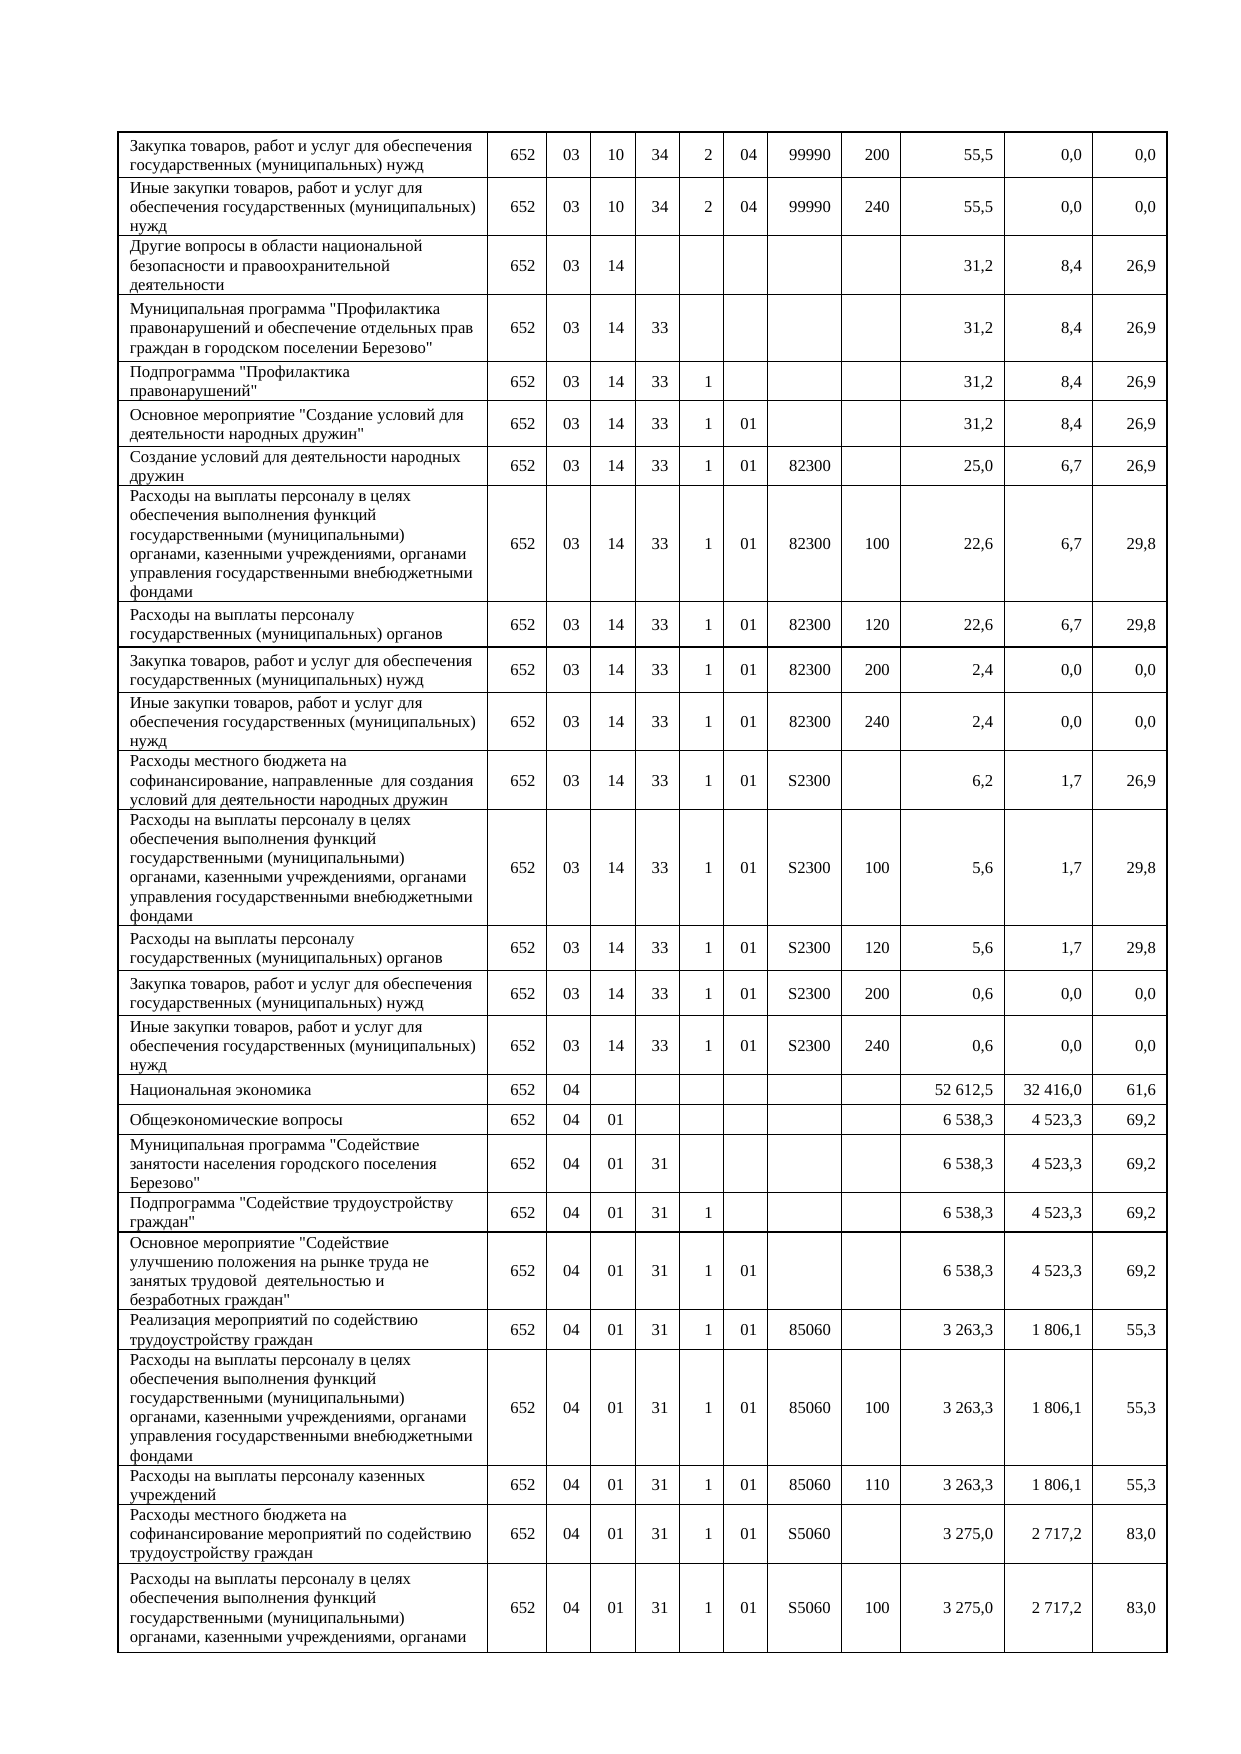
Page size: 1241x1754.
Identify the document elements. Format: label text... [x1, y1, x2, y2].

table_cell 03 [547, 178, 590, 235]
table_cell 01 [591, 1505, 635, 1562]
table_cell [768, 1105, 841, 1133]
table_cell Иные закупки товаров, работ и услуг для обеспечения государственных (муниципальных) нужд [119, 178, 487, 235]
table_cell 01 [724, 602, 767, 646]
table_cell 01 [591, 1193, 635, 1231]
table_cell 1 [680, 926, 723, 970]
table_cell 82300 [768, 693, 841, 750]
table_cell 100 [842, 1350, 900, 1464]
table_cell Основное мероприятие "Содействие улучшению положения на рынке труда не занятых трудовой деятельностью и безработных граждан" [119, 1233, 487, 1309]
table_cell 110 [842, 1466, 900, 1504]
table_cell 652 [488, 1564, 546, 1652]
table_cell 03 [547, 447, 590, 485]
table_cell 1,7 [1005, 751, 1092, 809]
table_cell 31,2 [901, 362, 1004, 400]
table_cell 3 263,3 [901, 1466, 1004, 1504]
table_cell 1 [680, 1466, 723, 1504]
table_cell Иные закупки товаров, работ и услуг для обеспечения государственных (муниципальных) нужд [119, 1016, 487, 1074]
table_cell 3 275,0 [901, 1505, 1004, 1562]
table_cell 01 [724, 926, 767, 970]
table_cell 3 263,3 [901, 1350, 1004, 1464]
table_cell 04 [547, 1310, 590, 1348]
table_cell 33 [636, 751, 679, 809]
table_cell 55,5 [901, 178, 1004, 235]
table_cell [768, 1233, 841, 1309]
table_cell [724, 1105, 767, 1133]
table_cell [768, 401, 841, 446]
table_cell 34 [636, 133, 679, 177]
table_cell 100 [842, 810, 900, 925]
table_cell 31 [636, 1193, 679, 1231]
table_cell Муниципальная программа "Профилактика правонарушений и обеспечение отдельных прав граждан в городском поселении Березово" [119, 295, 487, 361]
table_cell 3 263,3 [901, 1310, 1004, 1348]
table_cell [591, 1075, 635, 1104]
table_cell 22,6 [901, 486, 1004, 601]
table_cell [768, 236, 841, 294]
table_cell 6 538,3 [901, 1105, 1004, 1133]
table_cell [842, 1075, 900, 1104]
table_cell [680, 1135, 723, 1192]
table_cell 69,2 [1093, 1135, 1166, 1192]
table_cell 33 [636, 295, 679, 361]
table_cell 652 [488, 1075, 546, 1104]
table_cell [842, 751, 900, 809]
table_cell 14 [591, 295, 635, 361]
table_cell 01 [724, 1233, 767, 1309]
table_cell 29,8 [1093, 926, 1166, 970]
table_cell 85060 [768, 1310, 841, 1348]
table_cell 69,2 [1093, 1193, 1166, 1231]
table_cell 1 [680, 486, 723, 601]
table_cell 1,7 [1005, 810, 1092, 925]
table_cell 8,4 [1005, 362, 1092, 400]
table_cell Расходы на выплаты персоналу государственных (муниципальных) органов [119, 926, 487, 970]
table_cell 6,7 [1005, 447, 1092, 485]
table_cell 4 523,3 [1005, 1135, 1092, 1192]
table_cell 25,0 [901, 447, 1004, 485]
table_cell 1 [680, 1505, 723, 1562]
table_cell 14 [591, 693, 635, 750]
table_cell 03 [547, 751, 590, 809]
table_cell 14 [591, 362, 635, 400]
table_cell 652 [488, 1193, 546, 1231]
table_cell 8,4 [1005, 295, 1092, 361]
table_cell 01 [591, 1233, 635, 1309]
table_cell 03 [547, 971, 590, 1015]
table_cell 29,8 [1093, 486, 1166, 601]
table_cell [724, 1075, 767, 1104]
table_cell 03 [547, 133, 590, 177]
table_cell 14 [591, 486, 635, 601]
table_cell 03 [547, 648, 590, 692]
table_cell 99990 [768, 178, 841, 235]
table_cell 14 [591, 602, 635, 646]
table_cell 5,6 [901, 810, 1004, 925]
table_cell 4 523,3 [1005, 1193, 1092, 1231]
table_cell 33 [636, 810, 679, 925]
table_cell Закупка товаров, работ и услуг для обеспечения государственных (муниципальных) нужд [119, 133, 487, 177]
table_cell 14 [591, 810, 635, 925]
table_cell 04 [547, 1105, 590, 1133]
table_cell [680, 1105, 723, 1133]
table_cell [119, 1564, 487, 1652]
table_cell 29,8 [1093, 810, 1166, 925]
table_cell 14 [591, 648, 635, 692]
table_cell 01 [724, 1350, 767, 1464]
table_cell S2300 [768, 751, 841, 809]
table_cell 652 [488, 133, 546, 177]
table_cell Другие вопросы в области национальной безопасности и правоохранительной деятельности [119, 236, 487, 294]
table_cell [724, 362, 767, 400]
table_cell [842, 1505, 900, 1562]
table_cell 03 [547, 693, 590, 750]
table_cell [842, 362, 900, 400]
table_cell 04 [547, 1505, 590, 1562]
table_cell 01 [724, 693, 767, 750]
table_cell 01 [591, 1135, 635, 1192]
table_cell 2 [680, 133, 723, 177]
table_cell 2 [680, 178, 723, 235]
table_cell 0,0 [1005, 1016, 1092, 1074]
table_cell 652 [488, 1310, 546, 1348]
table_cell 99990 [768, 133, 841, 177]
table_cell 33 [636, 971, 679, 1015]
table_cell 33 [636, 447, 679, 485]
table_cell 31,2 [901, 401, 1004, 446]
table_cell 14 [591, 447, 635, 485]
table_cell 6,2 [901, 751, 1004, 809]
table_cell 652 [488, 362, 546, 400]
table_cell 31 [636, 1466, 679, 1504]
table_cell 0,0 [1005, 971, 1092, 1015]
table_cell 03 [547, 401, 590, 446]
table_cell S2300 [768, 926, 841, 970]
table_cell 03 [547, 486, 590, 601]
table_cell 0,0 [1005, 693, 1092, 750]
table_cell Расходы местного бюджета на софинансирование мероприятий по содействию трудоустройству граждан [119, 1505, 487, 1562]
table_cell 0,0 [1093, 1016, 1166, 1074]
table_cell 652 [488, 1466, 546, 1504]
table_cell 6 538,3 [901, 1233, 1004, 1309]
table_cell 55,5 [901, 133, 1004, 177]
table_cell 2 717,2 [1005, 1505, 1092, 1562]
table_cell 82300 [768, 648, 841, 692]
table_cell [842, 1233, 900, 1309]
table_cell S5060 [768, 1564, 841, 1652]
table_cell [768, 1135, 841, 1192]
table_cell 29,8 [1093, 602, 1166, 646]
table_cell [680, 236, 723, 294]
table_cell Реализация мероприятий по содействию трудоустройству граждан [119, 1310, 487, 1348]
table_cell 01 [724, 751, 767, 809]
table_cell 04 [547, 1350, 590, 1464]
table_cell 1 [680, 602, 723, 646]
table_cell 22,6 [901, 602, 1004, 646]
table_cell Расходы местного бюджета на софинансирование, направленные для создания условий для деятельности народных дружин [119, 751, 487, 809]
table_cell 34 [636, 178, 679, 235]
table_cell 31 [636, 1350, 679, 1464]
table_cell 01 [724, 1466, 767, 1504]
table_cell 200 [842, 133, 900, 177]
table_cell 01 [724, 486, 767, 601]
table_cell 652 [488, 1105, 546, 1133]
table_cell 03 [547, 810, 590, 925]
table_cell 04 [547, 1075, 590, 1104]
table_cell 82300 [768, 602, 841, 646]
table_cell [724, 1135, 767, 1192]
table_cell 14 [591, 236, 635, 294]
table_cell 1 806,1 [1005, 1350, 1092, 1464]
table_cell 33 [636, 401, 679, 446]
table_cell 26,9 [1093, 295, 1166, 361]
table_cell Подпрограмма "Содействие трудоустройству граждан" [119, 1193, 487, 1231]
table_cell [842, 1105, 900, 1133]
table_cell Основное мероприятие "Создание условий для деятельности народных дружин" [119, 401, 487, 446]
table_cell 0,0 [1093, 693, 1166, 750]
table_cell 55,3 [1093, 1310, 1166, 1348]
table_cell 1 [680, 362, 723, 400]
table_cell 652 [488, 1016, 546, 1074]
table_cell [724, 295, 767, 361]
table_cell 04 [547, 1193, 590, 1231]
table_cell 1 806,1 [1005, 1310, 1092, 1348]
table_cell Общеэкономические вопросы [119, 1105, 487, 1133]
table_cell Иные закупки товаров, работ и услуг для обеспечения государственных (муниципальных) нужд [119, 693, 487, 750]
table_cell 04 [547, 1466, 590, 1504]
table_cell 652 [488, 971, 546, 1015]
table_cell Расходы на выплаты персоналу государственных (муниципальных) органов [119, 602, 487, 646]
table_cell 200 [842, 971, 900, 1015]
table_cell Создание условий для деятельности народных дружин [119, 447, 487, 485]
table_cell 82300 [768, 486, 841, 601]
table_cell 652 [488, 926, 546, 970]
table_cell [842, 1135, 900, 1192]
table_cell 14 [591, 1016, 635, 1074]
table_cell 1 [680, 401, 723, 446]
table_cell 6,7 [1005, 602, 1092, 646]
table_cell [842, 1193, 900, 1231]
table_cell 652 [488, 178, 546, 235]
table_cell 31 [636, 1310, 679, 1348]
table_cell 52 612,5 [901, 1075, 1004, 1104]
table_cell [768, 362, 841, 400]
table_cell 1 806,1 [1005, 1466, 1092, 1504]
table_cell 83,0 [1093, 1564, 1166, 1652]
table_cell 1 [680, 1310, 723, 1348]
table_cell 0,6 [901, 1016, 1004, 1074]
table_cell 01 [724, 1564, 767, 1652]
table_cell [842, 236, 900, 294]
table_cell 100 [842, 486, 900, 601]
table_cell 1,7 [1005, 926, 1092, 970]
table_cell 26,9 [1093, 447, 1166, 485]
table_cell 33 [636, 693, 679, 750]
table_cell 8,4 [1005, 401, 1092, 446]
table_cell 1 [680, 810, 723, 925]
table_cell 1 [680, 971, 723, 1015]
table_cell 33 [636, 926, 679, 970]
table_cell 652 [488, 1350, 546, 1464]
table_cell 10 [591, 178, 635, 235]
table_cell 652 [488, 693, 546, 750]
table_cell 01 [724, 401, 767, 446]
table_cell 33 [636, 648, 679, 692]
table_cell 1 [680, 648, 723, 692]
table_cell 2,4 [901, 648, 1004, 692]
table_cell 03 [547, 926, 590, 970]
table_cell 04 [547, 1135, 590, 1192]
table_cell 2 717,2 [1005, 1564, 1092, 1652]
table_cell Закупка товаров, работ и услуг для обеспечения государственных (муниципальных) нужд [119, 971, 487, 1015]
table_cell 01 [724, 447, 767, 485]
table_cell [768, 1075, 841, 1104]
table_cell 01 [724, 1310, 767, 1348]
table_cell 82300 [768, 447, 841, 485]
table_cell 100 [842, 1564, 900, 1652]
table_cell [636, 236, 679, 294]
table_cell 0,0 [1005, 133, 1092, 177]
table_cell 652 [488, 236, 546, 294]
table_cell [768, 295, 841, 361]
table_cell 4 523,3 [1005, 1233, 1092, 1309]
table_cell 240 [842, 693, 900, 750]
table_cell 240 [842, 178, 900, 235]
table_cell 652 [488, 401, 546, 446]
table_cell 01 [591, 1564, 635, 1652]
table_cell 10 [591, 133, 635, 177]
table_cell [842, 295, 900, 361]
table_cell 69,2 [1093, 1233, 1166, 1309]
table_cell 0,0 [1093, 971, 1166, 1015]
table_cell 0,0 [1005, 178, 1092, 235]
table_cell 55,3 [1093, 1466, 1166, 1504]
table_cell [724, 236, 767, 294]
table_cell 26,9 [1093, 401, 1166, 446]
table_cell 0,0 [1093, 648, 1166, 692]
table_cell 0,0 [1005, 648, 1092, 692]
table_cell 83,0 [1093, 1505, 1166, 1562]
table_cell 31 [636, 1564, 679, 1652]
table_cell 33 [636, 362, 679, 400]
table_cell 1 [680, 447, 723, 485]
table_cell S2300 [768, 810, 841, 925]
table_cell [724, 1193, 767, 1231]
table_cell 26,9 [1093, 362, 1166, 400]
table_cell 14 [591, 401, 635, 446]
table_cell 03 [547, 236, 590, 294]
table_cell 1 [680, 693, 723, 750]
table_cell 01 [724, 1016, 767, 1074]
table_cell 652 [488, 751, 546, 809]
table_cell 2,4 [901, 693, 1004, 750]
table_cell 31,2 [901, 236, 1004, 294]
table_cell 33 [636, 1016, 679, 1074]
table_cell 69,2 [1093, 1105, 1166, 1133]
table_cell 652 [488, 486, 546, 601]
table_cell 1 [680, 1233, 723, 1309]
table_cell 03 [547, 602, 590, 646]
table_cell 04 [547, 1564, 590, 1652]
table_cell 31 [636, 1233, 679, 1309]
table_cell 03 [547, 1016, 590, 1074]
table_cell S2300 [768, 1016, 841, 1074]
table_cell 55,3 [1093, 1350, 1166, 1464]
table_cell 4 523,3 [1005, 1105, 1092, 1133]
table_cell Муниципальная программа "Содействие занятости населения городского поселения Березово" [119, 1135, 487, 1192]
table_cell 3 275,0 [901, 1564, 1004, 1652]
table_cell 0,0 [1093, 178, 1166, 235]
table_cell 85060 [768, 1350, 841, 1464]
table_cell [842, 401, 900, 446]
table_cell [680, 1075, 723, 1104]
table_cell Подпрограмма "Профилактика правонарушений" [119, 362, 487, 400]
table_cell 04 [724, 133, 767, 177]
table_cell 04 [547, 1233, 590, 1309]
table_cell 6 538,3 [901, 1193, 1004, 1231]
table_cell 61,6 [1093, 1075, 1166, 1104]
table_cell 652 [488, 602, 546, 646]
table_cell 6 538,3 [901, 1135, 1004, 1192]
table_cell 31 [636, 1135, 679, 1192]
table_cell 652 [488, 1135, 546, 1192]
table_cell 03 [547, 295, 590, 361]
table_cell 0,6 [901, 971, 1004, 1015]
table_cell 14 [591, 751, 635, 809]
table_cell 120 [842, 926, 900, 970]
table_cell 1 [680, 751, 723, 809]
table_cell 652 [488, 1505, 546, 1562]
table_cell 01 [724, 1505, 767, 1562]
table_cell 31,2 [901, 295, 1004, 361]
table_cell 240 [842, 1016, 900, 1074]
table_cell 1 [680, 1193, 723, 1231]
table_cell 33 [636, 486, 679, 601]
table_cell 85060 [768, 1466, 841, 1504]
table_cell 01 [591, 1466, 635, 1504]
table_cell 652 [488, 295, 546, 361]
table_cell Национальная экономика [119, 1075, 487, 1104]
table_cell 1 [680, 1350, 723, 1464]
table_cell 01 [724, 971, 767, 1015]
table_cell 1 [680, 1016, 723, 1074]
table_cell Расходы на выплаты персоналу казенных учреждений [119, 1466, 487, 1504]
table_cell [842, 447, 900, 485]
table_cell 14 [591, 971, 635, 1015]
table_cell 14 [591, 926, 635, 970]
table_cell 01 [591, 1105, 635, 1133]
table_cell [842, 1310, 900, 1348]
table_cell 120 [842, 602, 900, 646]
table_cell 6,7 [1005, 486, 1092, 601]
table_cell 01 [724, 810, 767, 925]
table_cell [680, 295, 723, 361]
table_cell 04 [724, 178, 767, 235]
table_cell 652 [488, 810, 546, 925]
table_cell S5060 [768, 1505, 841, 1562]
table_cell 31 [636, 1505, 679, 1562]
table_cell 5,6 [901, 926, 1004, 970]
table_cell 32 416,0 [1005, 1075, 1092, 1104]
table_cell [636, 1105, 679, 1133]
table_cell 652 [488, 1233, 546, 1309]
table_cell 01 [591, 1350, 635, 1464]
table_cell 01 [724, 648, 767, 692]
table_cell [636, 1075, 679, 1104]
table_cell S2300 [768, 971, 841, 1015]
table_cell Закупка товаров, работ и услуг для обеспечения государственных (муниципальных) нужд [119, 648, 487, 692]
table_cell 8,4 [1005, 236, 1092, 294]
table_cell 652 [488, 447, 546, 485]
table_cell 0,0 [1093, 133, 1166, 177]
table_cell [768, 1193, 841, 1231]
table_cell 03 [547, 362, 590, 400]
table_cell 26,9 [1093, 236, 1166, 294]
table_cell 33 [636, 602, 679, 646]
table_cell 26,9 [1093, 751, 1166, 809]
table_cell 01 [591, 1310, 635, 1348]
table_cell 200 [842, 648, 900, 692]
table_cell 652 [488, 648, 546, 692]
table_cell 1 [680, 1564, 723, 1652]
